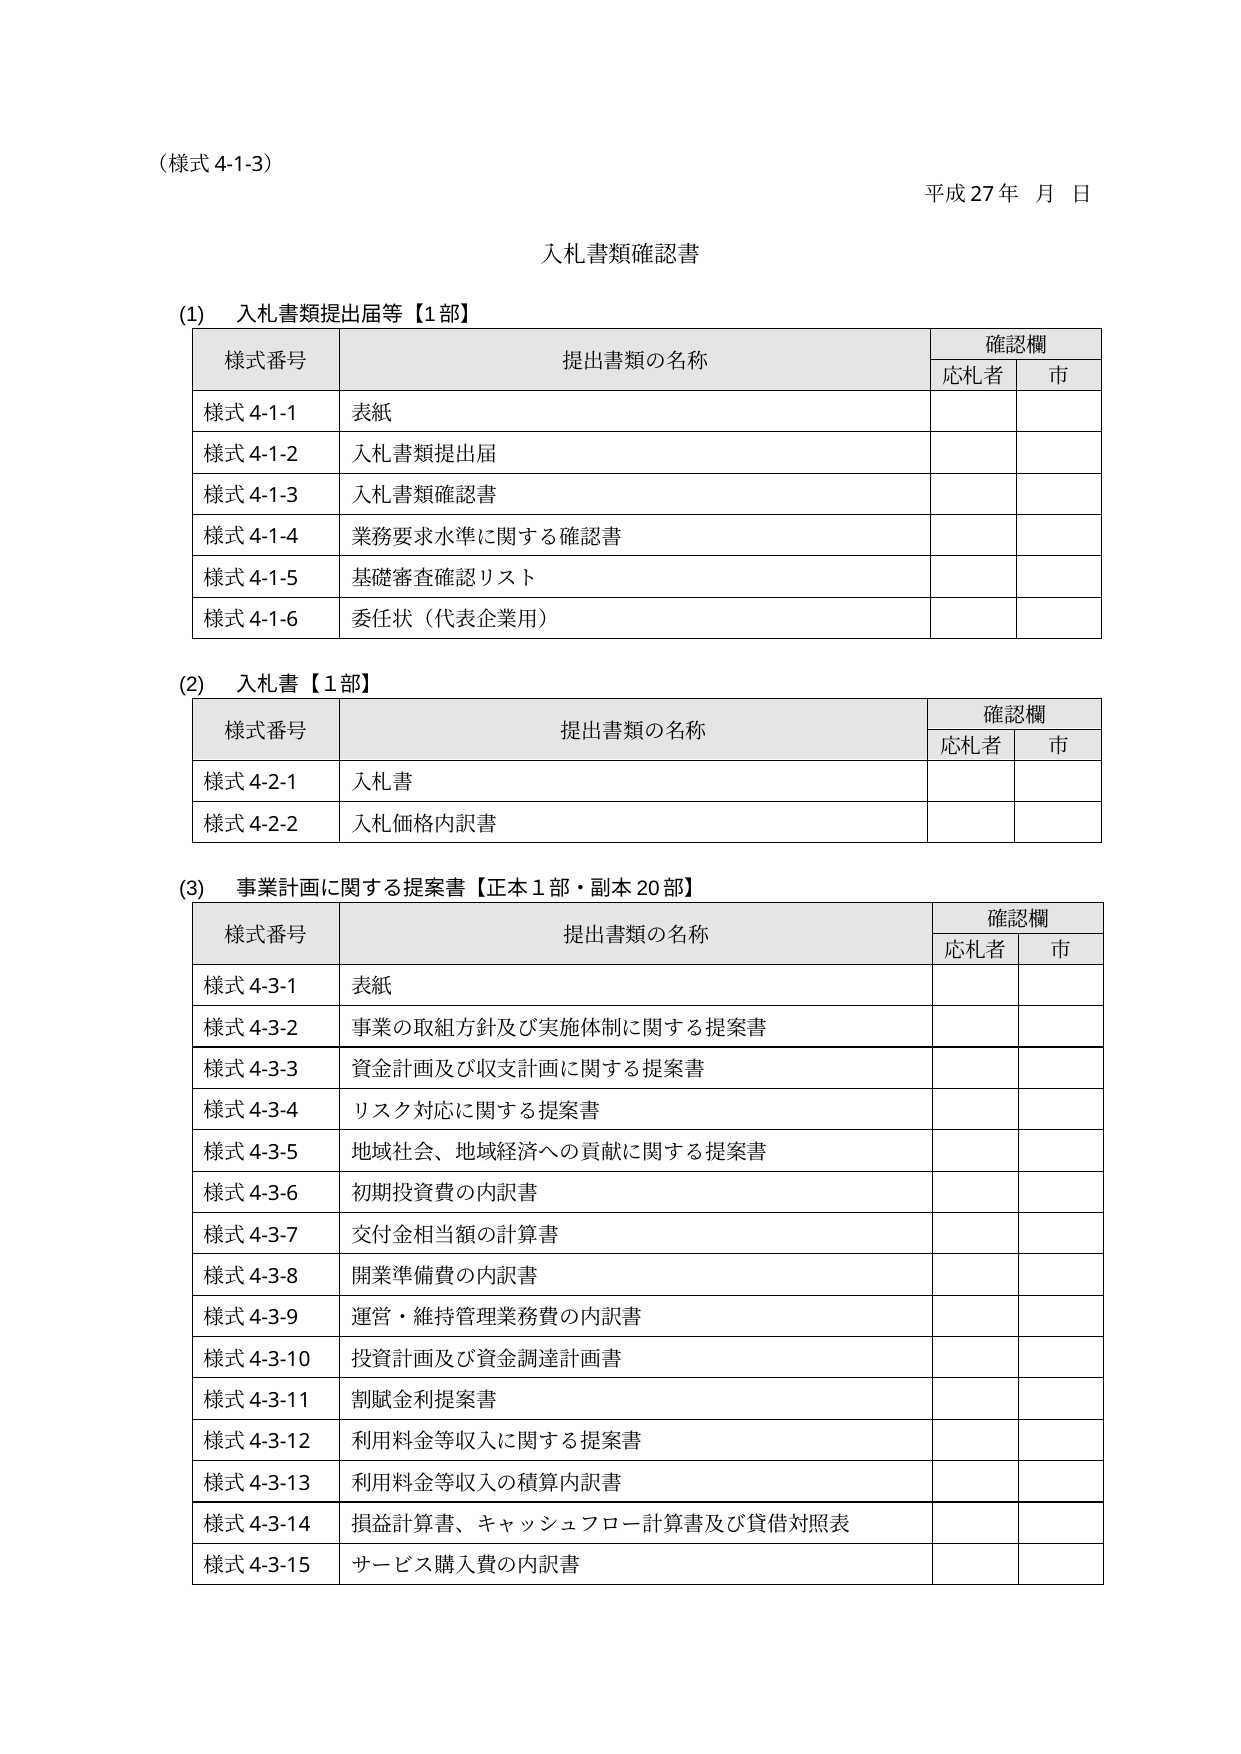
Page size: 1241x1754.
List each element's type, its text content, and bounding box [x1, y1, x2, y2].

subtitle (1) 入札書類提出届等【1部】 [179, 298, 1092, 328]
table_cell [933, 965, 1018, 1005]
table_cell [931, 474, 1016, 514]
table_cell [1017, 432, 1101, 472]
table_cell 様式4-3-6 [193, 1172, 339, 1212]
table_cell 入札書類確認書 [340, 474, 930, 514]
table_cell [933, 1213, 1018, 1253]
table_cell 様式4-3-11 [193, 1378, 339, 1419]
table_cell [931, 598, 1016, 638]
table_cell [1019, 1213, 1103, 1253]
table_cell [1019, 1048, 1103, 1088]
table_cell 利用料金等収入の積算内訳書 [340, 1461, 932, 1501]
table_cell [933, 1420, 1018, 1460]
table_cell [931, 515, 1016, 555]
table_header 様式番号 [193, 699, 339, 759]
table_cell 様式4-3-5 [193, 1130, 339, 1171]
table_cell 様式4-3-9 [193, 1296, 339, 1336]
table_header 提出書類の名称 [340, 903, 932, 964]
table_cell 様式4-3-14 [193, 1503, 339, 1543]
table_cell [1015, 761, 1101, 801]
table_cell [1019, 1503, 1103, 1543]
table_cell [1019, 1420, 1103, 1460]
table_cell 応札者 [931, 360, 1016, 390]
table_cell 様式4-2-2 [193, 802, 339, 842]
table_cell [1019, 1006, 1103, 1046]
table_cell 様式4-3-4 [193, 1089, 339, 1129]
table_cell [933, 1048, 1018, 1088]
table_cell 様式4-3-3 [193, 1048, 339, 1088]
table_cell [933, 1461, 1018, 1501]
table_cell 様式4-1-3 [193, 474, 339, 514]
table_cell 利用料金等収入に関する提案書 [340, 1420, 932, 1460]
table_cell 事業の取組方針及び実施体制に関する提案書 [340, 1006, 932, 1046]
table_cell [1017, 515, 1101, 555]
table_cell 市 [1015, 730, 1101, 759]
table_cell 様式4-1-2 [193, 432, 339, 472]
table_header 確認欄 [931, 329, 1101, 359]
table_cell [933, 1544, 1018, 1584]
table_cell [1019, 1254, 1103, 1294]
table_cell 入札書類提出届 [340, 432, 930, 472]
table_cell 市 [1017, 360, 1101, 390]
table_cell 運営・維持管理業務費の内訳書 [340, 1296, 932, 1336]
table_cell [931, 432, 1016, 472]
table_cell [1017, 556, 1101, 597]
table_cell [931, 556, 1016, 597]
table_cell 様式4-1-6 [193, 598, 339, 638]
table_cell 市 [1019, 934, 1103, 964]
table_cell [1019, 1378, 1103, 1419]
table_cell 基礎審査確認リスト [340, 556, 930, 597]
table_cell [1017, 474, 1101, 514]
table_cell [928, 802, 1014, 842]
table_cell 様式4-3-10 [193, 1337, 339, 1377]
table_cell 様式4-3-2 [193, 1006, 339, 1046]
table_cell [933, 1130, 1018, 1171]
table_cell 表紙 [340, 391, 930, 431]
table_cell 業務要求水準に関する確認書 [340, 515, 930, 555]
table_cell 投資計画及び資金調達計画書 [340, 1337, 932, 1377]
subtitle (2) 入札書【１部】 [179, 667, 1092, 698]
table_cell [1019, 1089, 1103, 1129]
table_cell サービス購入費の内訳書 [340, 1544, 932, 1584]
text 入札書類確認書 [148, 236, 1092, 269]
table_cell 様式4-1-5 [193, 556, 339, 597]
table_cell 様式4-3-12 [193, 1420, 339, 1460]
table_cell 委任状（代表企業用） [340, 598, 930, 638]
table_cell [933, 1296, 1018, 1336]
table_cell 割賦金利提案書 [340, 1378, 932, 1419]
table_header 確認欄 [933, 903, 1103, 933]
table_cell [933, 1378, 1018, 1419]
table_cell [1017, 598, 1101, 638]
table_cell 初期投資費の内訳書 [340, 1172, 932, 1212]
table_cell [933, 1503, 1018, 1543]
table_cell 入札書 [340, 761, 927, 801]
table_cell 様式4-3-15 [193, 1544, 339, 1584]
table_cell [1019, 1172, 1103, 1212]
table_cell リスク対応に関する提案書 [340, 1089, 932, 1129]
subtitle (3) 事業計画に関する提案書【正本１部・副本20部】 [179, 872, 1092, 902]
table_cell 地域社会、地域経済への貢献に関する提案書 [340, 1130, 932, 1171]
table_cell 資金計画及び収支計画に関する提案書 [340, 1048, 932, 1088]
table_header 様式番号 [193, 329, 339, 390]
table_cell [933, 1254, 1018, 1294]
table_cell 交付金相当額の計算書 [340, 1213, 932, 1253]
table_cell 様式4-3-7 [193, 1213, 339, 1253]
table_cell [1019, 1544, 1103, 1584]
table_cell [1019, 965, 1103, 1005]
table_header 確認欄 [928, 699, 1101, 728]
table_cell 損益計算書、キャッシュフロー計算書及び貸借対照表 [340, 1503, 932, 1543]
table_cell [1019, 1296, 1103, 1336]
table_cell 様式4-3-1 [193, 965, 339, 1005]
table_cell [933, 1172, 1018, 1212]
table_cell 応札者 [933, 934, 1018, 964]
table_cell [1017, 391, 1101, 431]
table_cell 応札者 [928, 730, 1014, 759]
table_cell [1019, 1130, 1103, 1171]
table_cell [933, 1006, 1018, 1046]
table_cell [931, 391, 1016, 431]
table_cell [1019, 1337, 1103, 1377]
table_header 様式番号 [193, 903, 339, 964]
table_cell [933, 1337, 1018, 1377]
table_cell 様式4-1-1 [193, 391, 339, 431]
text （様式4-1-3） [148, 148, 1092, 178]
table_cell 様式4-1-4 [193, 515, 339, 555]
text 平成27年 月 日 [148, 178, 1092, 208]
table_cell 入札価格内訳書 [340, 802, 927, 842]
table_cell [933, 1089, 1018, 1129]
table_cell 表紙 [340, 965, 932, 1005]
table_cell [1015, 802, 1101, 842]
table_cell [1019, 1461, 1103, 1501]
table_header 提出書類の名称 [340, 699, 927, 759]
table_cell [928, 761, 1014, 801]
table_cell 様式4-3-8 [193, 1254, 339, 1294]
table_cell 様式4-2-1 [193, 761, 339, 801]
table_cell 開業準備費の内訳書 [340, 1254, 932, 1294]
table_header 提出書類の名称 [340, 329, 930, 390]
table_cell 様式4-3-13 [193, 1461, 339, 1501]
